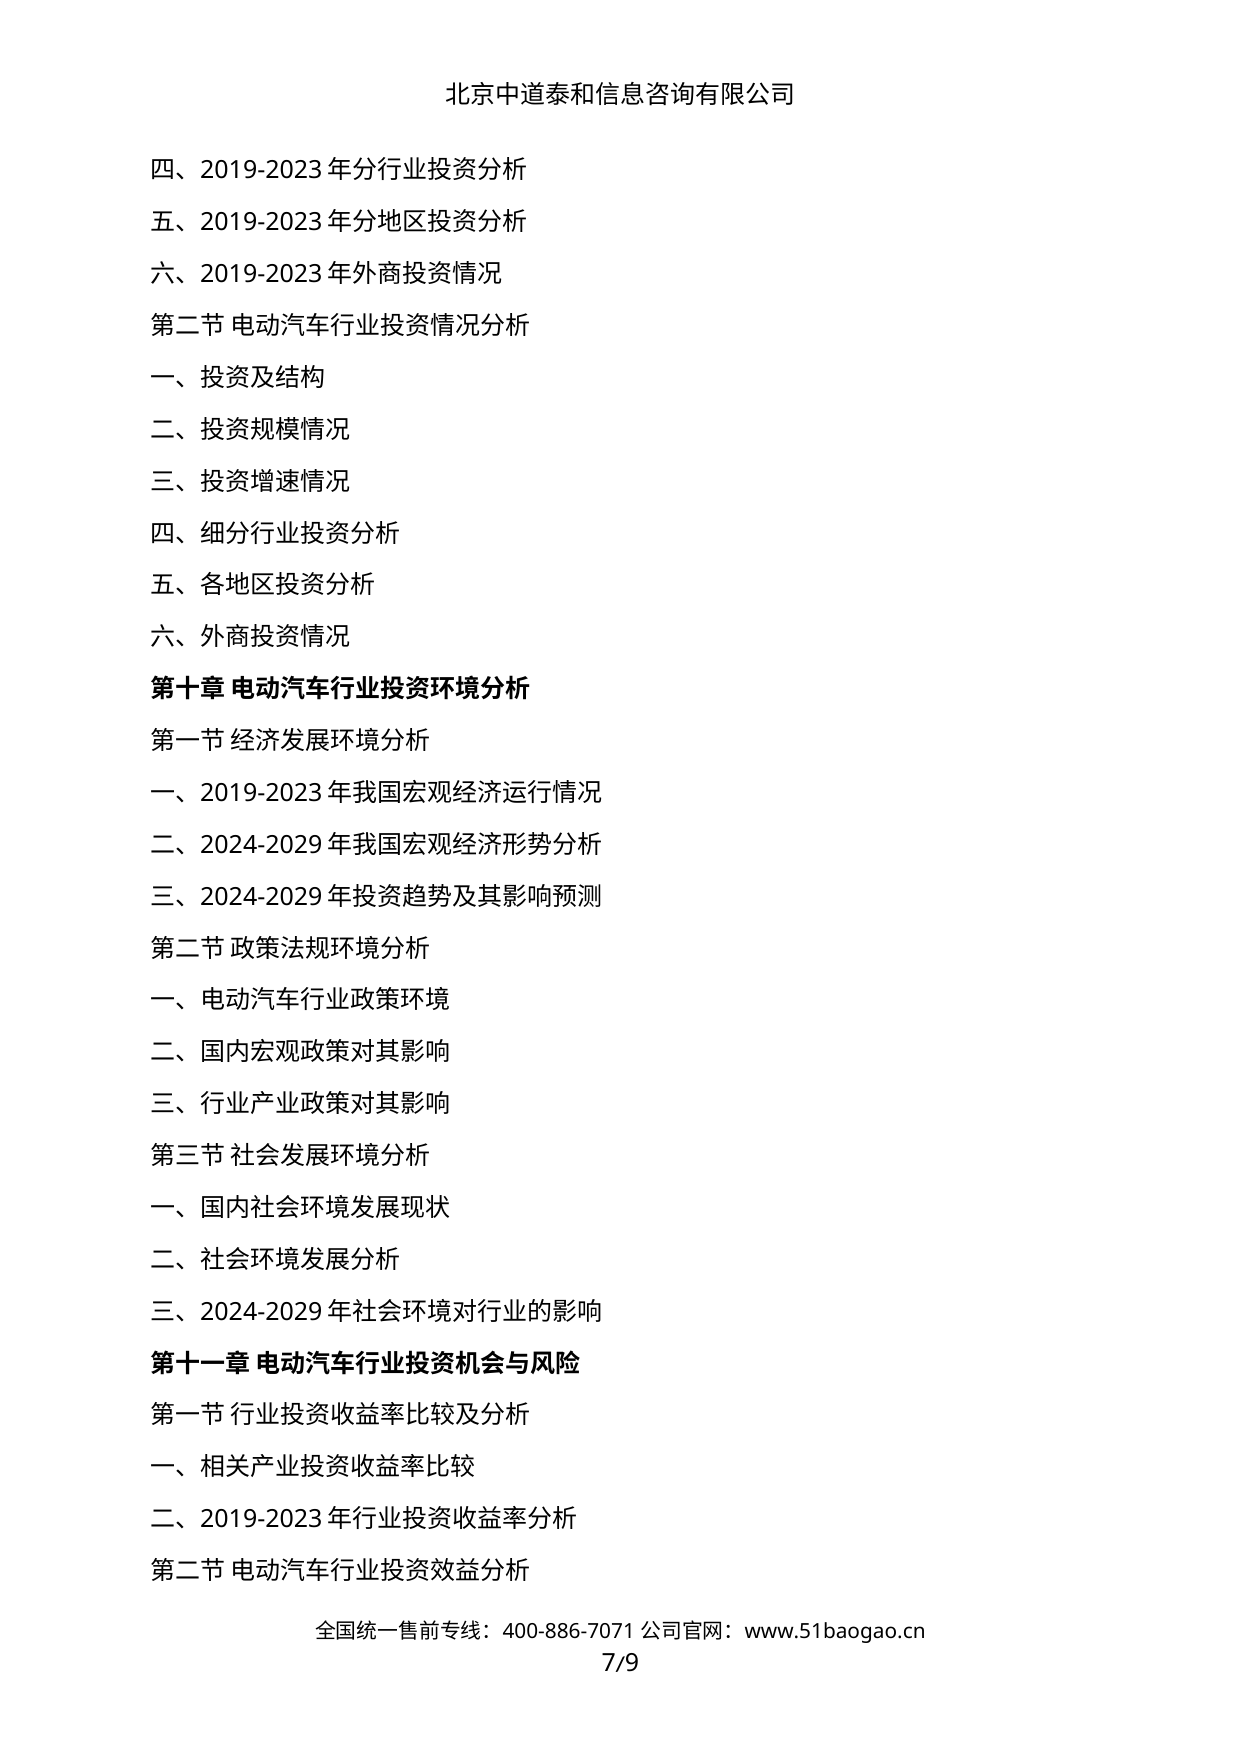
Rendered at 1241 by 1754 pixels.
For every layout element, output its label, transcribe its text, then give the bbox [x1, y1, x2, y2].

text 二、2024-2029年我国宏观经济形势分析 [150, 824, 1090, 861]
text 一、2019-2023年我国宏观经济运行情况 [150, 772, 1090, 809]
text 二、社会环境发展分析 [150, 1239, 1090, 1276]
text 三、行业产业政策对其影响 [150, 1084, 1090, 1120]
text 四、2019-2023年分行业投资分析 [150, 150, 1090, 186]
text 五、各地区投资分析 [150, 565, 1090, 601]
text 四、细分行业投资分析 [150, 513, 1090, 549]
text 第十章 电动汽车行业投资环境分析 [150, 669, 1090, 705]
text 二、国内宏观政策对其影响 [150, 1032, 1090, 1068]
text 三、投资增速情况 [150, 461, 1090, 497]
text 第一节 经济发展环境分析 [150, 721, 1090, 757]
text 第三节 社会发展环境分析 [150, 1136, 1090, 1172]
text 一、电动汽车行业政策环境 [150, 980, 1090, 1016]
text 第一节 行业投资收益率比较及分析 [150, 1395, 1090, 1431]
text 第二节 电动汽车行业投资效益分析 [150, 1551, 1090, 1587]
text 第二节 电动汽车行业投资情况分析 [150, 306, 1090, 342]
text 六、2019-2023年外商投资情况 [150, 254, 1090, 290]
text 三、2024-2029年投资趋势及其影响预测 [150, 876, 1090, 912]
text 二、投资规模情况 [150, 409, 1090, 446]
text 一、国内社会环境发展现状 [150, 1187, 1090, 1224]
text 三、2024-2029年社会环境对行业的影响 [150, 1291, 1090, 1327]
text 五、2019-2023年分地区投资分析 [150, 202, 1090, 238]
text 六、外商投资情况 [150, 617, 1090, 653]
text 第十一章 电动汽车行业投资机会与风险 [150, 1343, 1090, 1379]
text 一、投资及结构 [150, 357, 1090, 394]
text 第二节 政策法规环境分析 [150, 928, 1090, 964]
text 二、2019-2023年行业投资收益率分析 [150, 1499, 1090, 1535]
text 一、相关产业投资收益率比较 [150, 1447, 1090, 1483]
